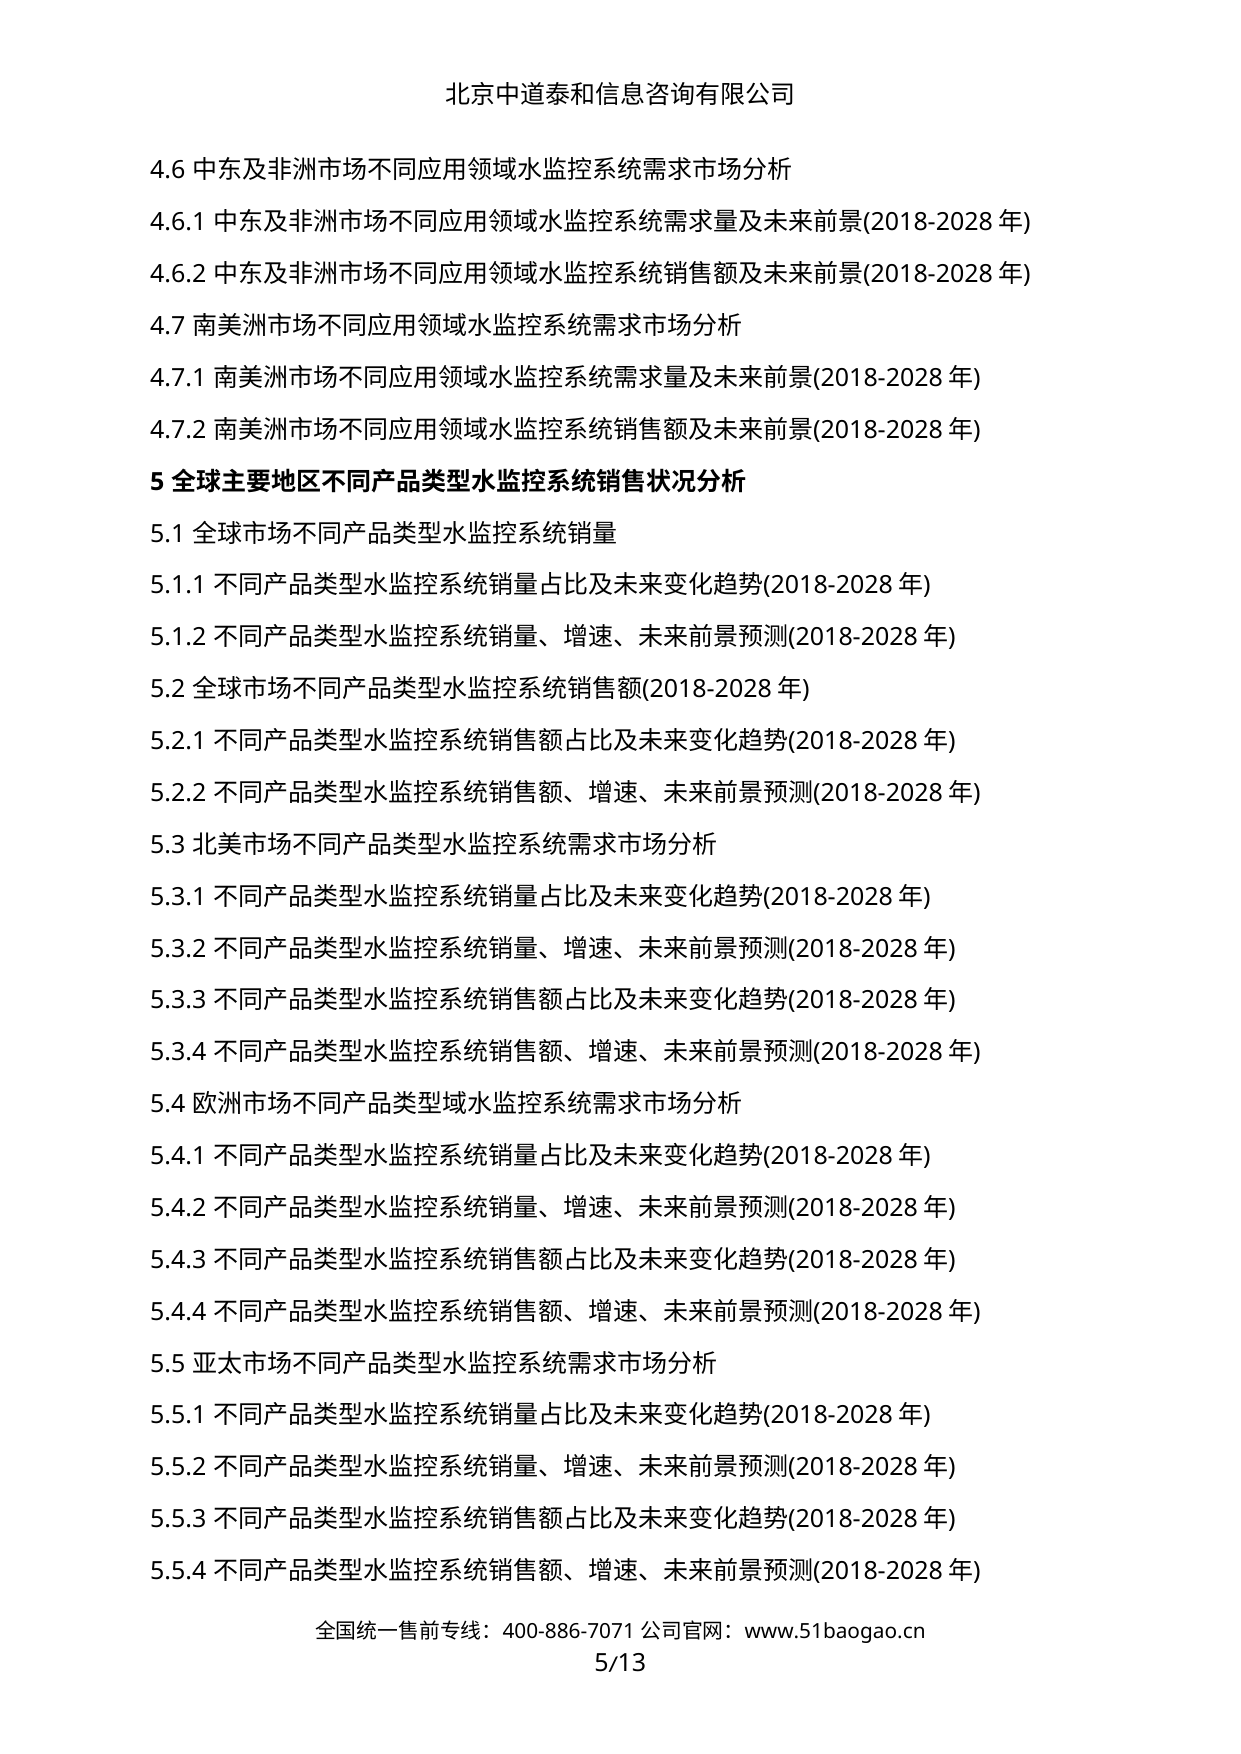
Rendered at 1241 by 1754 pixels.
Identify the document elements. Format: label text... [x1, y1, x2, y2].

text 5.3.3 不同产品类型水监控系统销售额占比及未来变化趋势(2018-2028年) [150, 980, 1090, 1016]
text 5.1.1 不同产品类型水监控系统销量占比及未来变化趋势(2018-2028年) [150, 565, 1090, 601]
text 5.4.4 不同产品类型水监控系统销售额、增速、未来前景预测(2018-2028年) [150, 1291, 1090, 1327]
text 4.7.1 南美洲市场不同应用领域水监控系统需求量及未来前景(2018-2028年) [150, 357, 1090, 394]
text 5.5.1 不同产品类型水监控系统销量占比及未来变化趋势(2018-2028年) [150, 1395, 1090, 1431]
text 5.3.1 不同产品类型水监控系统销量占比及未来变化趋势(2018-2028年) [150, 876, 1090, 912]
text 4.6.2 中东及非洲市场不同应用领域水监控系统销售额及未来前景(2018-2028年) [150, 254, 1090, 290]
text 5.4.1 不同产品类型水监控系统销量占比及未来变化趋势(2018-2028年) [150, 1136, 1090, 1172]
text 5.5.2 不同产品类型水监控系统销量、增速、未来前景预测(2018-2028年) [150, 1447, 1090, 1483]
text 5.4.2 不同产品类型水监控系统销量、增速、未来前景预测(2018-2028年) [150, 1187, 1090, 1224]
text 5.2.1 不同产品类型水监控系统销售额占比及未来变化趋势(2018-2028年) [150, 721, 1090, 757]
text 5.3.4 不同产品类型水监控系统销售额、增速、未来前景预测(2018-2028年) [150, 1032, 1090, 1068]
text 5.5.3 不同产品类型水监控系统销售额占比及未来变化趋势(2018-2028年) [150, 1499, 1090, 1535]
text 5.4.3 不同产品类型水监控系统销售额占比及未来变化趋势(2018-2028年) [150, 1239, 1090, 1276]
text 5.1 全球市场不同产品类型水监控系统销量 [150, 513, 1090, 549]
text 4.7.2 南美洲市场不同应用领域水监控系统销售额及未来前景(2018-2028年) [150, 409, 1090, 446]
text 5.3 北美市场不同产品类型水监控系统需求市场分析 [150, 824, 1090, 861]
text 5.5.4 不同产品类型水监控系统销售额、增速、未来前景预测(2018-2028年) [150, 1551, 1090, 1587]
text 5 全球主要地区不同产品类型水监控系统销售状况分析 [150, 461, 1090, 497]
text 5.5 亚太市场不同产品类型水监控系统需求市场分析 [150, 1343, 1090, 1379]
text 5.3.2 不同产品类型水监控系统销量、增速、未来前景预测(2018-2028年) [150, 928, 1090, 964]
text 5.2.2 不同产品类型水监控系统销售额、增速、未来前景预测(2018-2028年) [150, 772, 1090, 809]
text 5.2 全球市场不同产品类型水监控系统销售额(2018-2028年) [150, 669, 1090, 705]
text 5.1.2 不同产品类型水监控系统销量、增速、未来前景预测(2018-2028年) [150, 617, 1090, 653]
text 4.6 中东及非洲市场不同应用领域水监控系统需求市场分析 [150, 150, 1090, 186]
text 5.4 欧洲市场不同产品类型域水监控系统需求市场分析 [150, 1084, 1090, 1120]
text 4.6.1 中东及非洲市场不同应用领域水监控系统需求量及未来前景(2018-2028年) [150, 202, 1090, 238]
text 4.7 南美洲市场不同应用领域水监控系统需求市场分析 [150, 306, 1090, 342]
